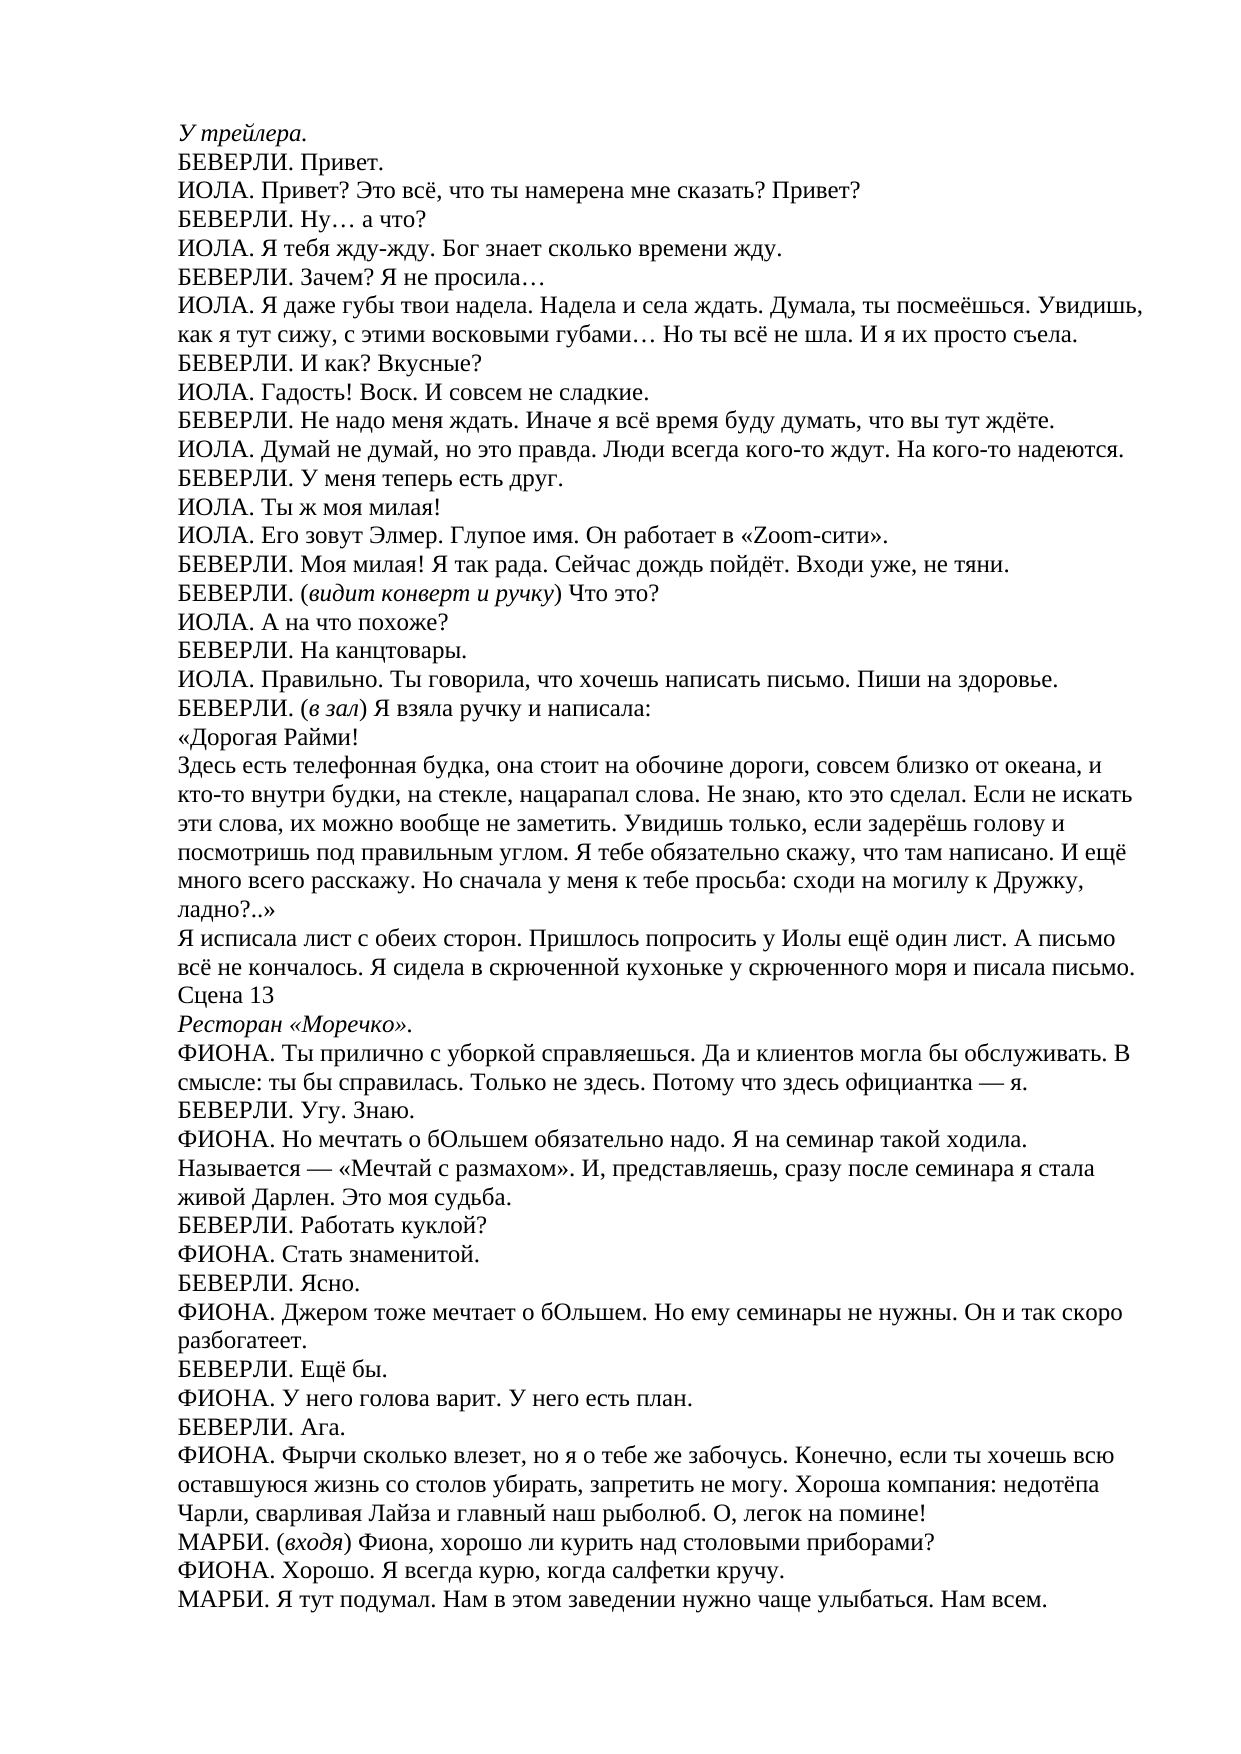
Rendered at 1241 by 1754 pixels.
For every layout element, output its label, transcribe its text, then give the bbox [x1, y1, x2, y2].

text ИОЛА. Его зовут Элмер. Глупое имя. Он работает в «Zoom-сити». [177, 521, 1152, 549]
text БЕВЕРЛИ. Угу. Знаю. [177, 1096, 1152, 1124]
text БЕВЕРЛИ. (видит конверт и ручку) Что это? [177, 578, 1152, 607]
text ИОЛА. Думай не думай, но это правда. Люди всегда кого-то ждут. На кого-то надеются. [177, 434, 1152, 463]
text Здесь есть телефонная будка, она стоит на обочине дороги, совсем близко от океана, и кто-то внутри будки, на стекле, нацарапал слова. Не знаю, кто это сделал. Если не искать эти слова, их можно вообще не заметить. Увидишь только, если задерёшь голову и посмотришь под правильным углом. Я тебе обязательно скажу, что там написано. И ещё много всего расскажу. Но сначала у меня к тебе просьба: сходи на могилу к Дружку, ладно?..» [177, 751, 1152, 923]
text БЕВЕРЛИ. И как? Вкусные? [177, 348, 1152, 377]
text У трейлера. [177, 118, 1152, 147]
text БЕВЕРЛИ. Моя милая! Я так рада. Сейчас дождь пойдёт. Входи уже, не тяни. [177, 549, 1152, 578]
text ФИОНА. У него голова варит. У него есть план. [177, 1383, 1152, 1412]
text «Дорогая Райми! [177, 722, 1152, 751]
text ИОЛА. Гадость! Воск. И совсем не сладкие. [177, 377, 1152, 406]
text Я исписала лист с обеих сторон. Пришлось попросить у Иолы ещё один лист. А письмо всё не кончалось. Я сидела в скрюченной кухоньке у скрюченного моря и писала письмо. [177, 923, 1152, 981]
text БЕВЕРЛИ. Не надо меня ждать. Иначе я всё время буду думать, что вы тут ждёте. [177, 406, 1152, 434]
text БЕВЕРЛИ. Ещё бы. [177, 1354, 1152, 1383]
text ИОЛА. Правильно. Ты говорила, что хочешь написать письмо. Пиши на здоровье. [177, 664, 1152, 693]
text Ресторан «Моречко». [177, 1009, 1152, 1038]
text БЕВЕРЛИ. У меня теперь есть друг. [177, 463, 1152, 492]
text МАРБИ. (входя) Фиона, хорошо ли курить над столовыми приборами? [177, 1527, 1152, 1556]
text БЕВЕРЛИ. Ясно. [177, 1268, 1152, 1297]
text ФИОНА. Но мечтать о бОльшем обязательно надо. Я на семинар такой ходила. Называется — «Мечтай с размахом». И, представляешь, сразу после семинара я стала живой Дарлен. Это моя судьба. [177, 1124, 1152, 1211]
text Сцена 13 [177, 981, 1152, 1009]
text БЕВЕРЛИ. Работать куклой? [177, 1211, 1152, 1239]
text БЕВЕРЛИ. Ага. [177, 1412, 1152, 1441]
text ФИОНА. Ты прилично с уборкой справляешься. Да и клиентов могла бы обслуживать. В смысле: ты бы справилась. Только не здесь. Потому что здесь официантка — я. [177, 1038, 1152, 1096]
text ФИОНА. Стать знаменитой. [177, 1239, 1152, 1268]
text ИОЛА. Привет? Это всё, что ты намерена мне сказать? Привет? [177, 176, 1152, 204]
text ФИОНА. Хорошо. Я всегда курю, когда салфетки кручу. [177, 1556, 1152, 1584]
text МАРБИ. Я тут подумал. Нам в этом заведении нужно чаще улыбаться. Нам всем. [177, 1584, 1152, 1613]
text ИОЛА. Ты ж моя милая! [177, 492, 1152, 521]
text БЕВЕРЛИ. Зачем? Я не просила… [177, 262, 1152, 291]
text ИОЛА. А на что похоже? [177, 607, 1152, 636]
text БЕВЕРЛИ. На канцтовары. [177, 636, 1152, 664]
text БЕВЕРЛИ. (в зал) Я взяла ручку и написала: [177, 693, 1152, 722]
text БЕВЕРЛИ. Привет. [177, 147, 1152, 176]
text ФИОНА. Фырчи сколько влезет, но я о тебе же забочусь. Конечно, если ты хочешь всю оставшуюся жизнь со столов убирать, запретить не могу. Хороша компания: недотёпа Чарли, сварливая Лайза и главный наш рыболюб. О, легок на помине! [177, 1441, 1152, 1527]
text БЕВЕРЛИ. Ну… а что? [177, 204, 1152, 233]
text ИОЛА. Я тебя жду-жду. Бог знает сколько времени жду. [177, 233, 1152, 262]
text ИОЛА. Я даже губы твои надела. Надела и села ждать. Думала, ты посмеёшься. Увидишь, как я тут сижу, с этими восковыми губами… Но ты всё не шла. И я их просто съела. [177, 291, 1152, 348]
text ФИОНА. Джером тоже мечтает о бОльшем. Но ему семинары не нужны. Он и так скоро разбогатеет. [177, 1297, 1152, 1354]
